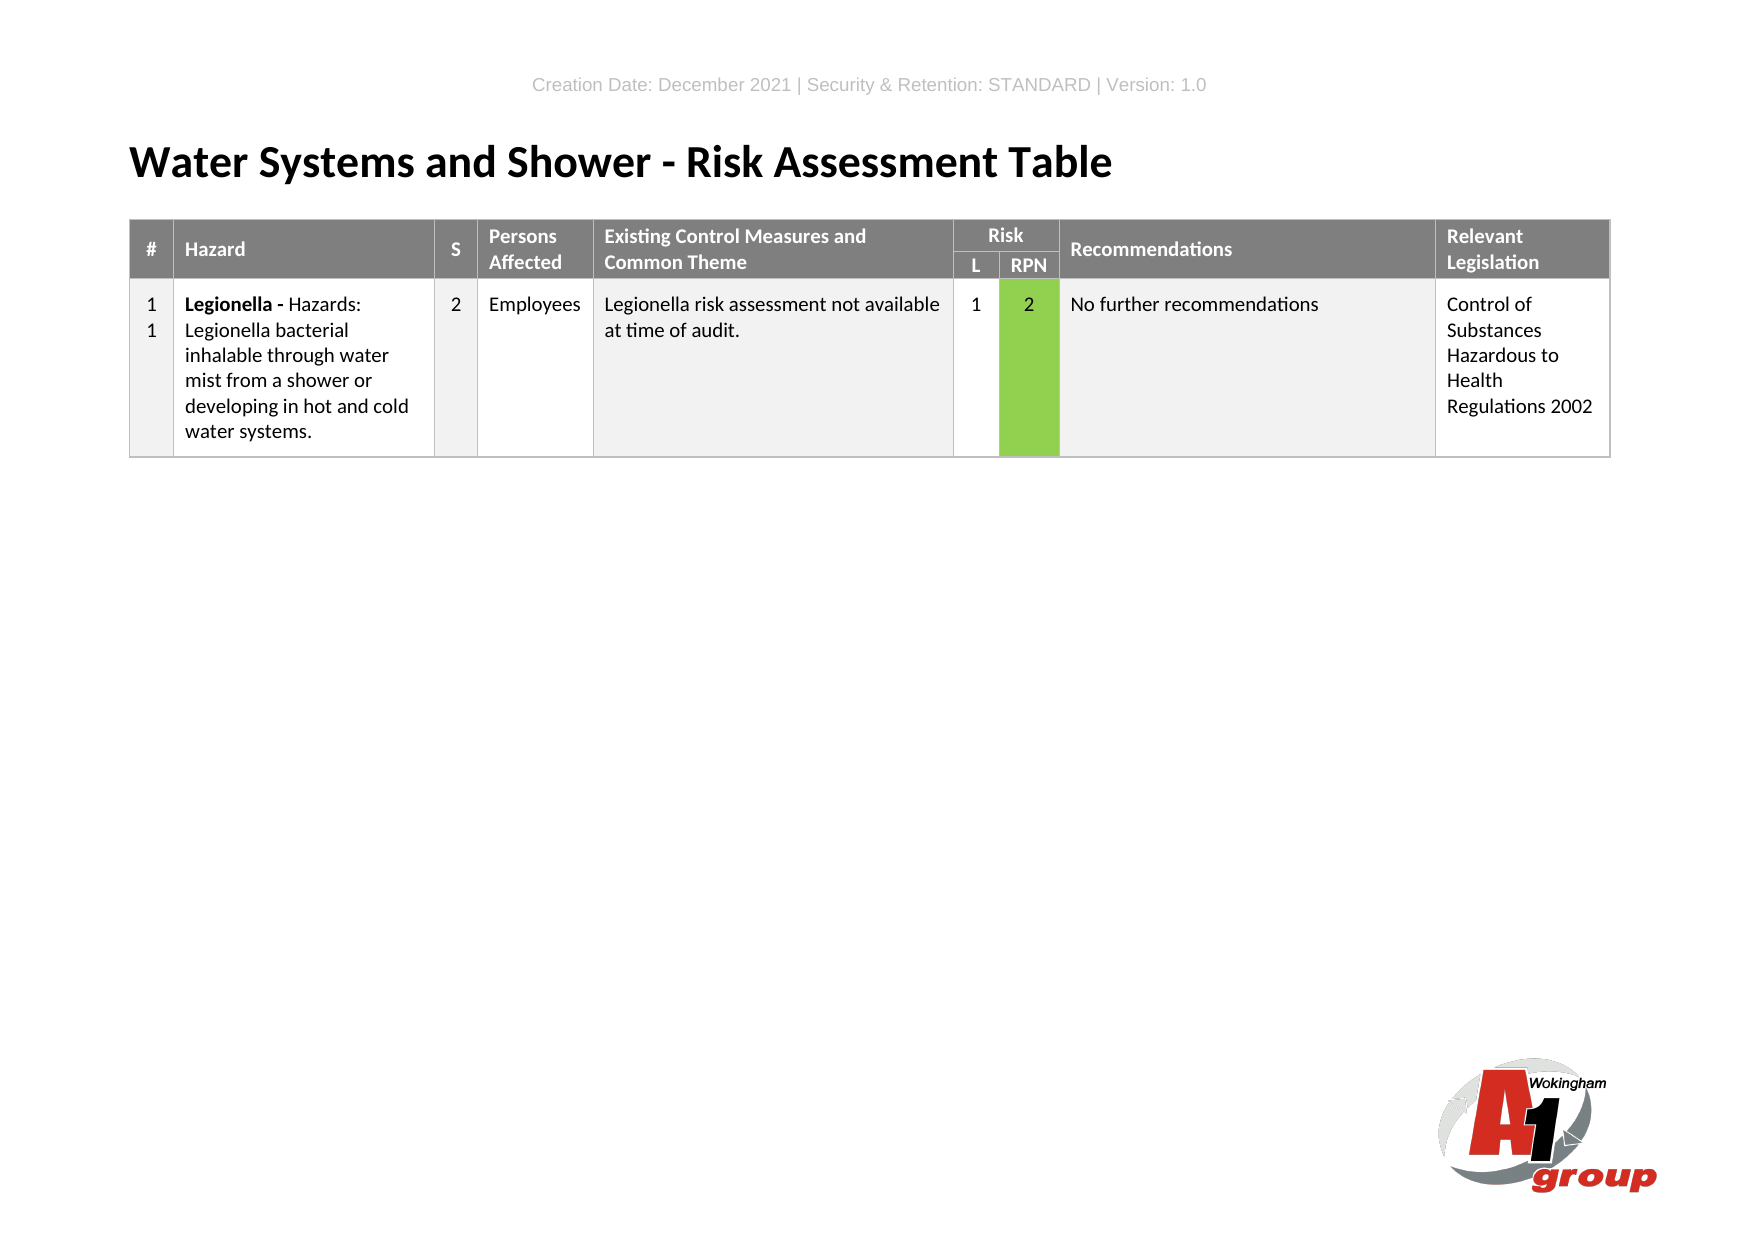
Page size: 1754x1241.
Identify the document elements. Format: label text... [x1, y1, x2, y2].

table_cell Control of Substances Hazardous to Health Regulations 2002 [1436, 279, 1609, 456]
table_cell 11 [130, 279, 173, 456]
table_header # [130, 220, 173, 278]
table_header Persons Affected [478, 220, 593, 278]
table_cell 2 [435, 279, 477, 456]
table_cell Legionella risk assessment not available at time of audit. [594, 279, 953, 456]
table_cell 1 [954, 279, 999, 456]
table_cell Legionella - Hazards: Legionella bacterial inhalable through water mist from a shower or developing in hot and cold water systems. [174, 279, 434, 456]
subtitle Water Systems and Shower - Risk Assessment Table [129, 133, 1609, 189]
table_cell No further recommendations [1060, 279, 1435, 456]
table_header Risk [954, 220, 1059, 251]
table_header Hazard [174, 220, 434, 278]
picture [1436, 1055, 1660, 1196]
table_header Relevant Legislation [1436, 220, 1609, 278]
table_cell RPN [1000, 252, 1059, 278]
table_cell 2 [1000, 279, 1059, 456]
table_header S [435, 220, 477, 278]
table_cell Employees [478, 279, 593, 456]
table_header Recommendations [1060, 220, 1435, 278]
table_header Existing Control Measures and Common Theme [594, 220, 953, 278]
table_cell L [954, 252, 999, 278]
